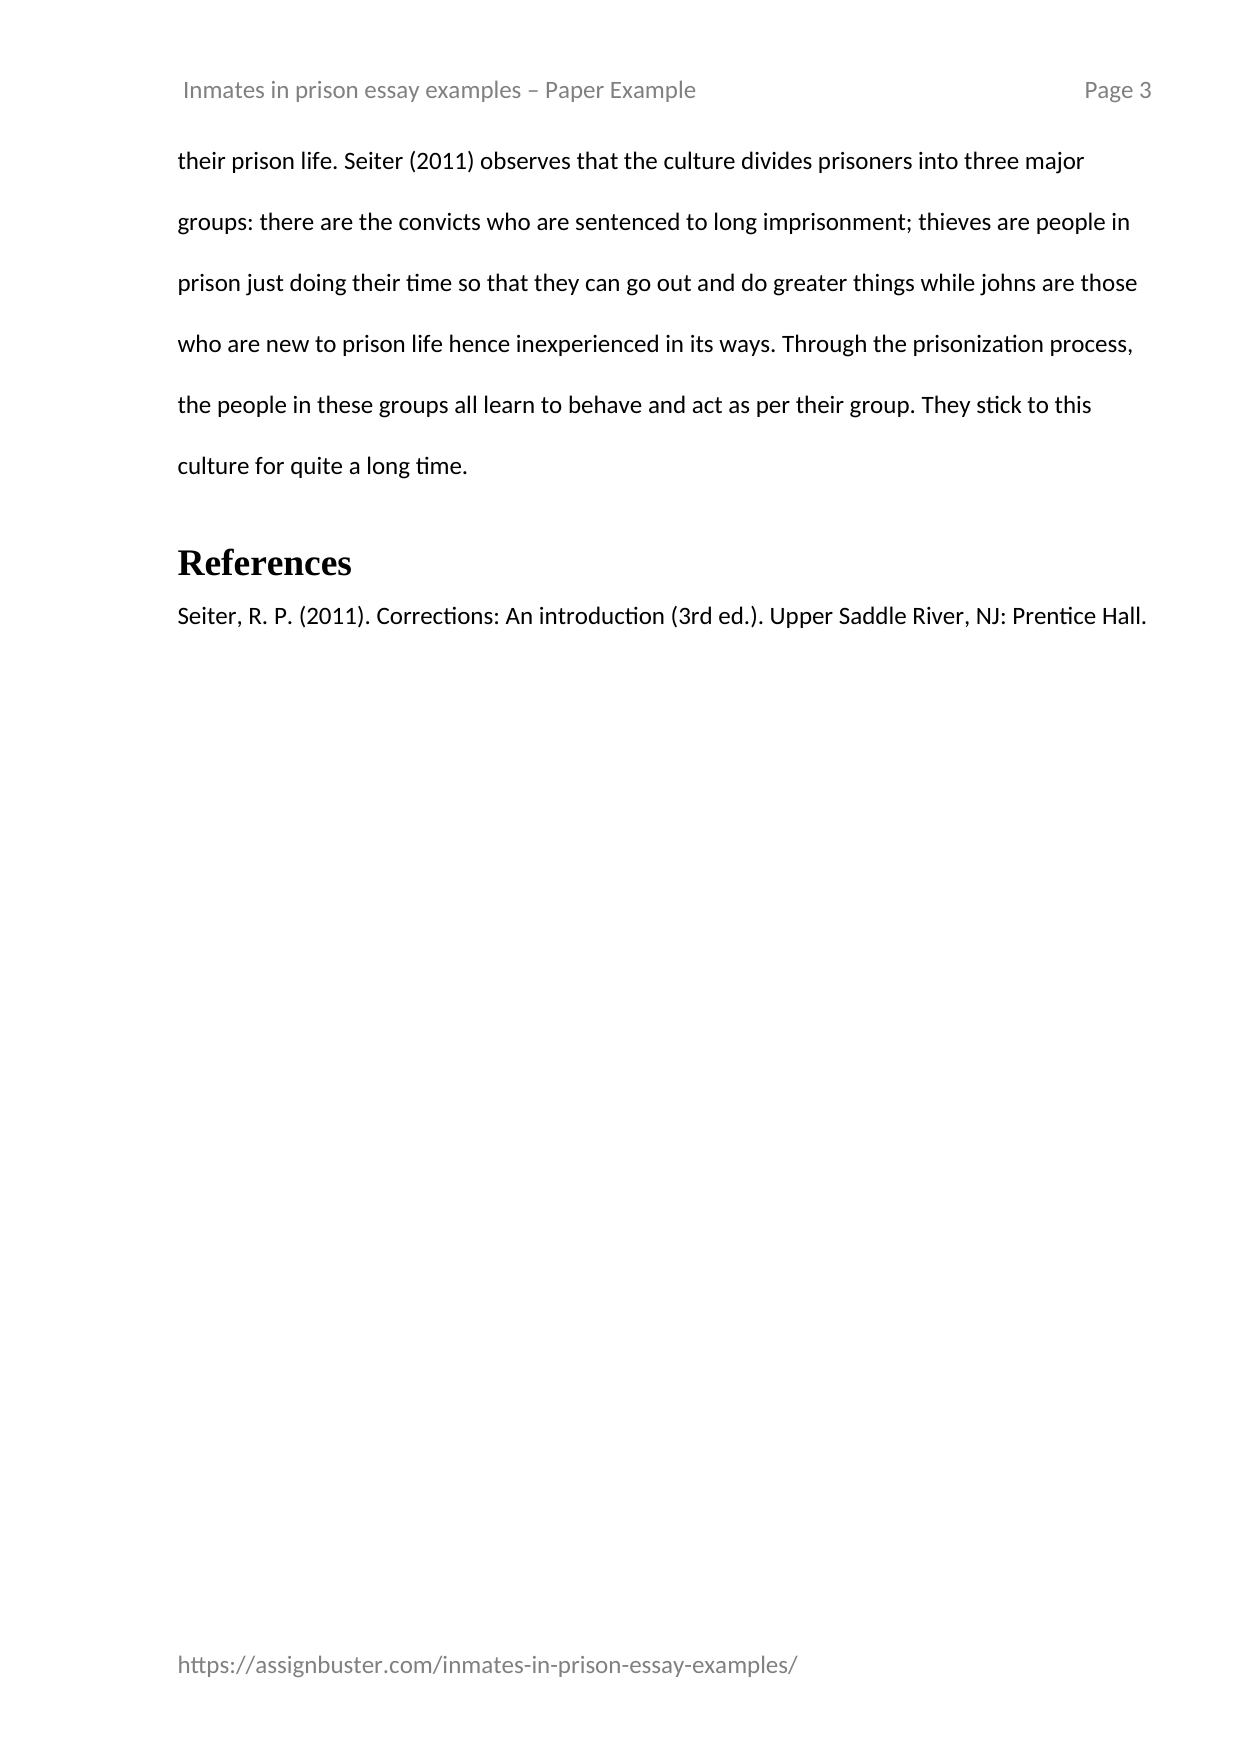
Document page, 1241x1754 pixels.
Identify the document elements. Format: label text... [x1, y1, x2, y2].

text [177, 145, 1152, 481]
text Seiter, R. P. (2011). Corrections: An introduction (3rd ed.). Upper Saddle River, NJ: Prentice Hall. [177, 600, 1152, 630]
subtitle References [177, 541, 1152, 584]
